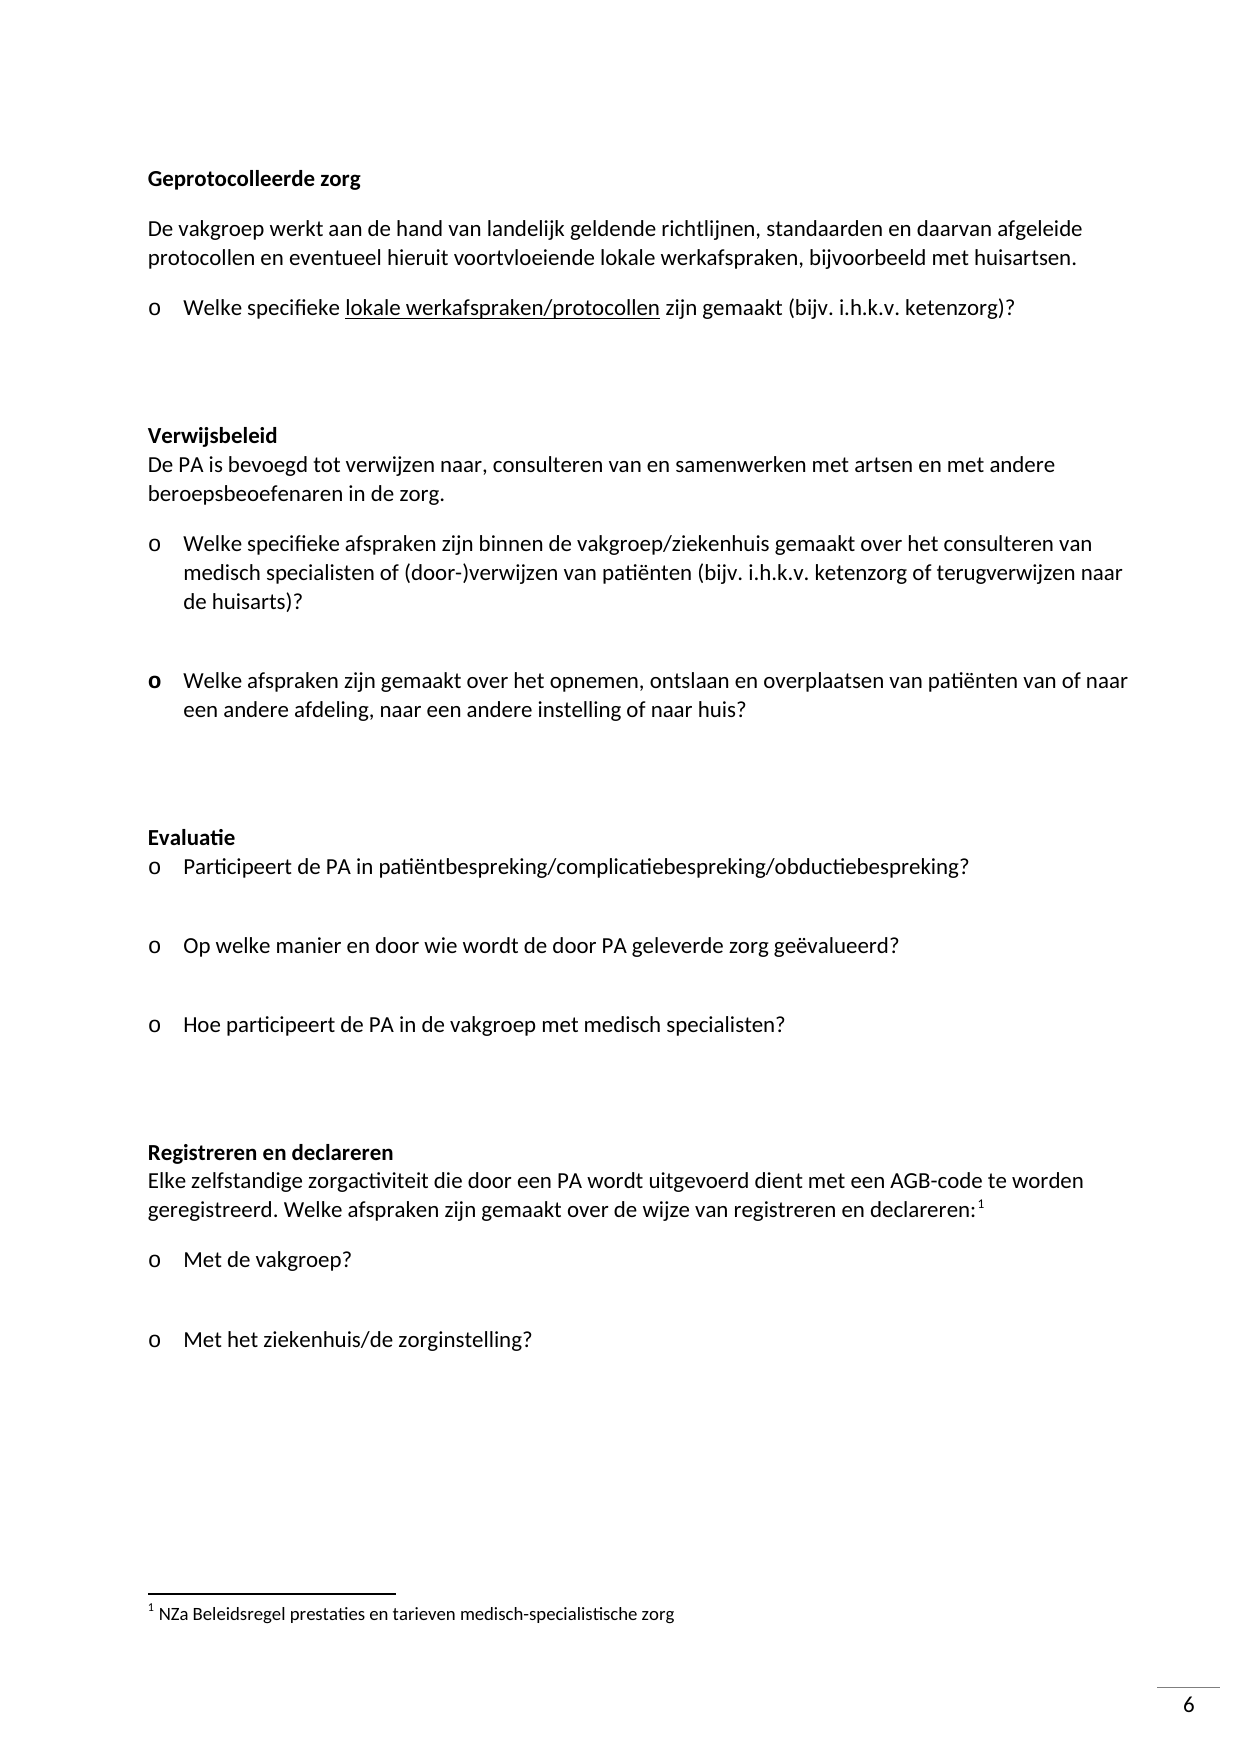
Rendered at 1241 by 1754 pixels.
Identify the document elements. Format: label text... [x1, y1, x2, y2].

text Hoe participeert de PA in de vakgroep met medisch specialisten? [148, 1009, 1137, 1067]
text De vakgroep werkt aan de hand van landelijk geldende richtlijnen, standaarden en daarvan afgeleide protocollen en eventueel hieruit voortvloeiende lokale werkafspraken, bijvoorbeeld met huisartsen. [148, 213, 1137, 272]
text Verwijsbeleid [148, 422, 1137, 449]
text Welke afspraken zijn gemaakt over het opnemen, ontslaan en overplaatsen van patiënten van of naar een andere afdeling, naar een andere instelling of naar huis? [148, 665, 1137, 753]
text De PA is bevoegd tot verwijzen naar, consulteren van en samenwerken met artsen en met andere beroepsbeoefenaren in de zorg. [148, 449, 1137, 507]
text Evaluatie [148, 824, 1137, 851]
text Welke specifieke lokale werkafspraken/protocollen zijn gemaakt (bijv. i.h.k.v. ketenzorg)? [148, 292, 1137, 351]
text Participeert de PA in patiëntbespreking/complicatiebespreking/obductiebespreking? [148, 851, 1137, 909]
text Elke zelfstandige zorgactiviteit die door een PA wordt uitgevoerd dient met een AGB-code te worden geregistreerd. Welke afspraken zijn gemaakt over de wijze van registreren en declareren: [148, 1165, 1137, 1224]
text Registreren en declareren [148, 1138, 1137, 1165]
text Op welke manier en door wie wordt de door PA geleverde zorg geëvalueerd? [148, 930, 1137, 988]
text Met het ziekenhuis/de zorginstelling? [148, 1324, 1137, 1382]
list Geprotocolleerde zorg [148, 163, 1137, 192]
text Met de vakgroep? [148, 1244, 1137, 1303]
text Welke specifieke afspraken zijn binnen de vakgroep/ziekenhuis gemaakt over het consulteren van medisch specialisten of (door-)verwijzen van patiënten (bijv. i.h.k.v. ketenzorg of terugverwijzen naar de huisarts)? [148, 528, 1137, 644]
